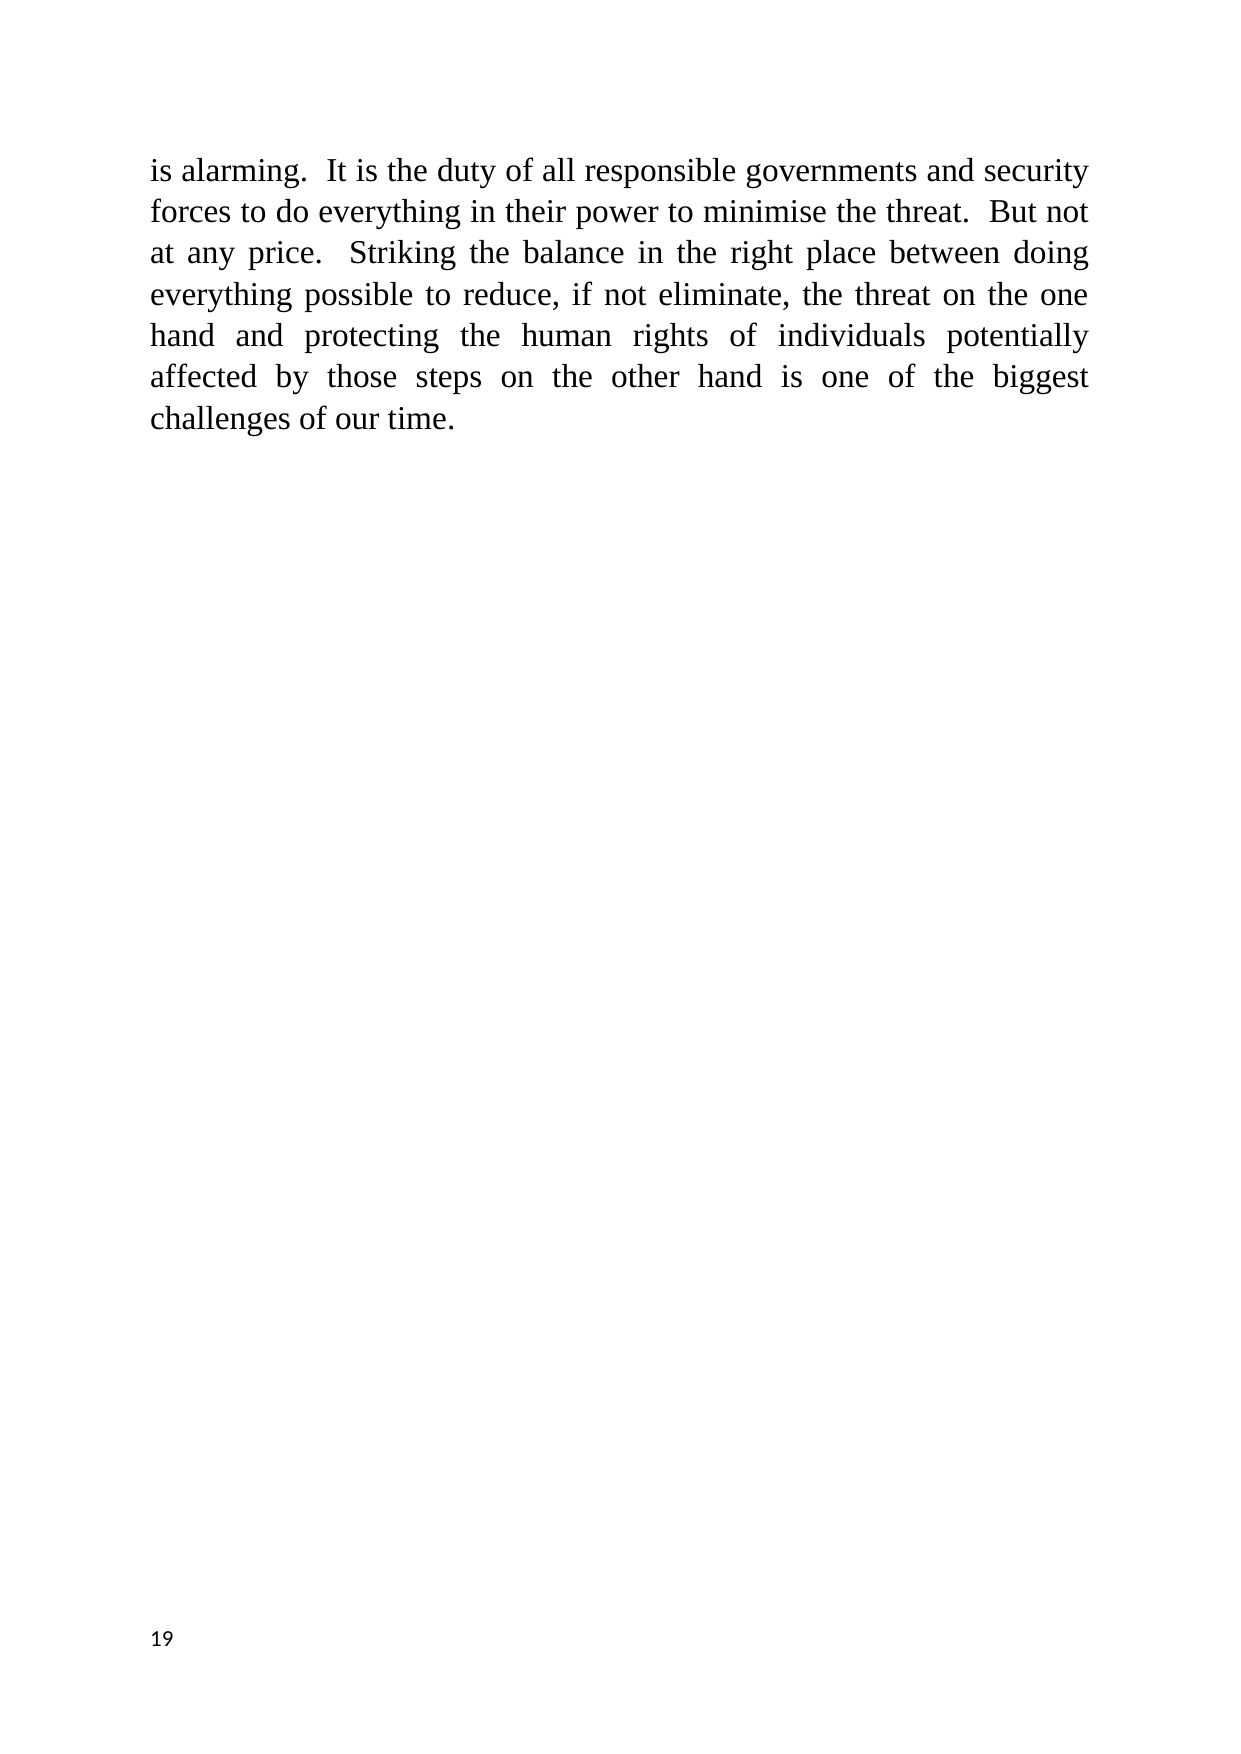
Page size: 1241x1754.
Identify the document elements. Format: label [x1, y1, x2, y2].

text [150, 150, 1090, 436]
